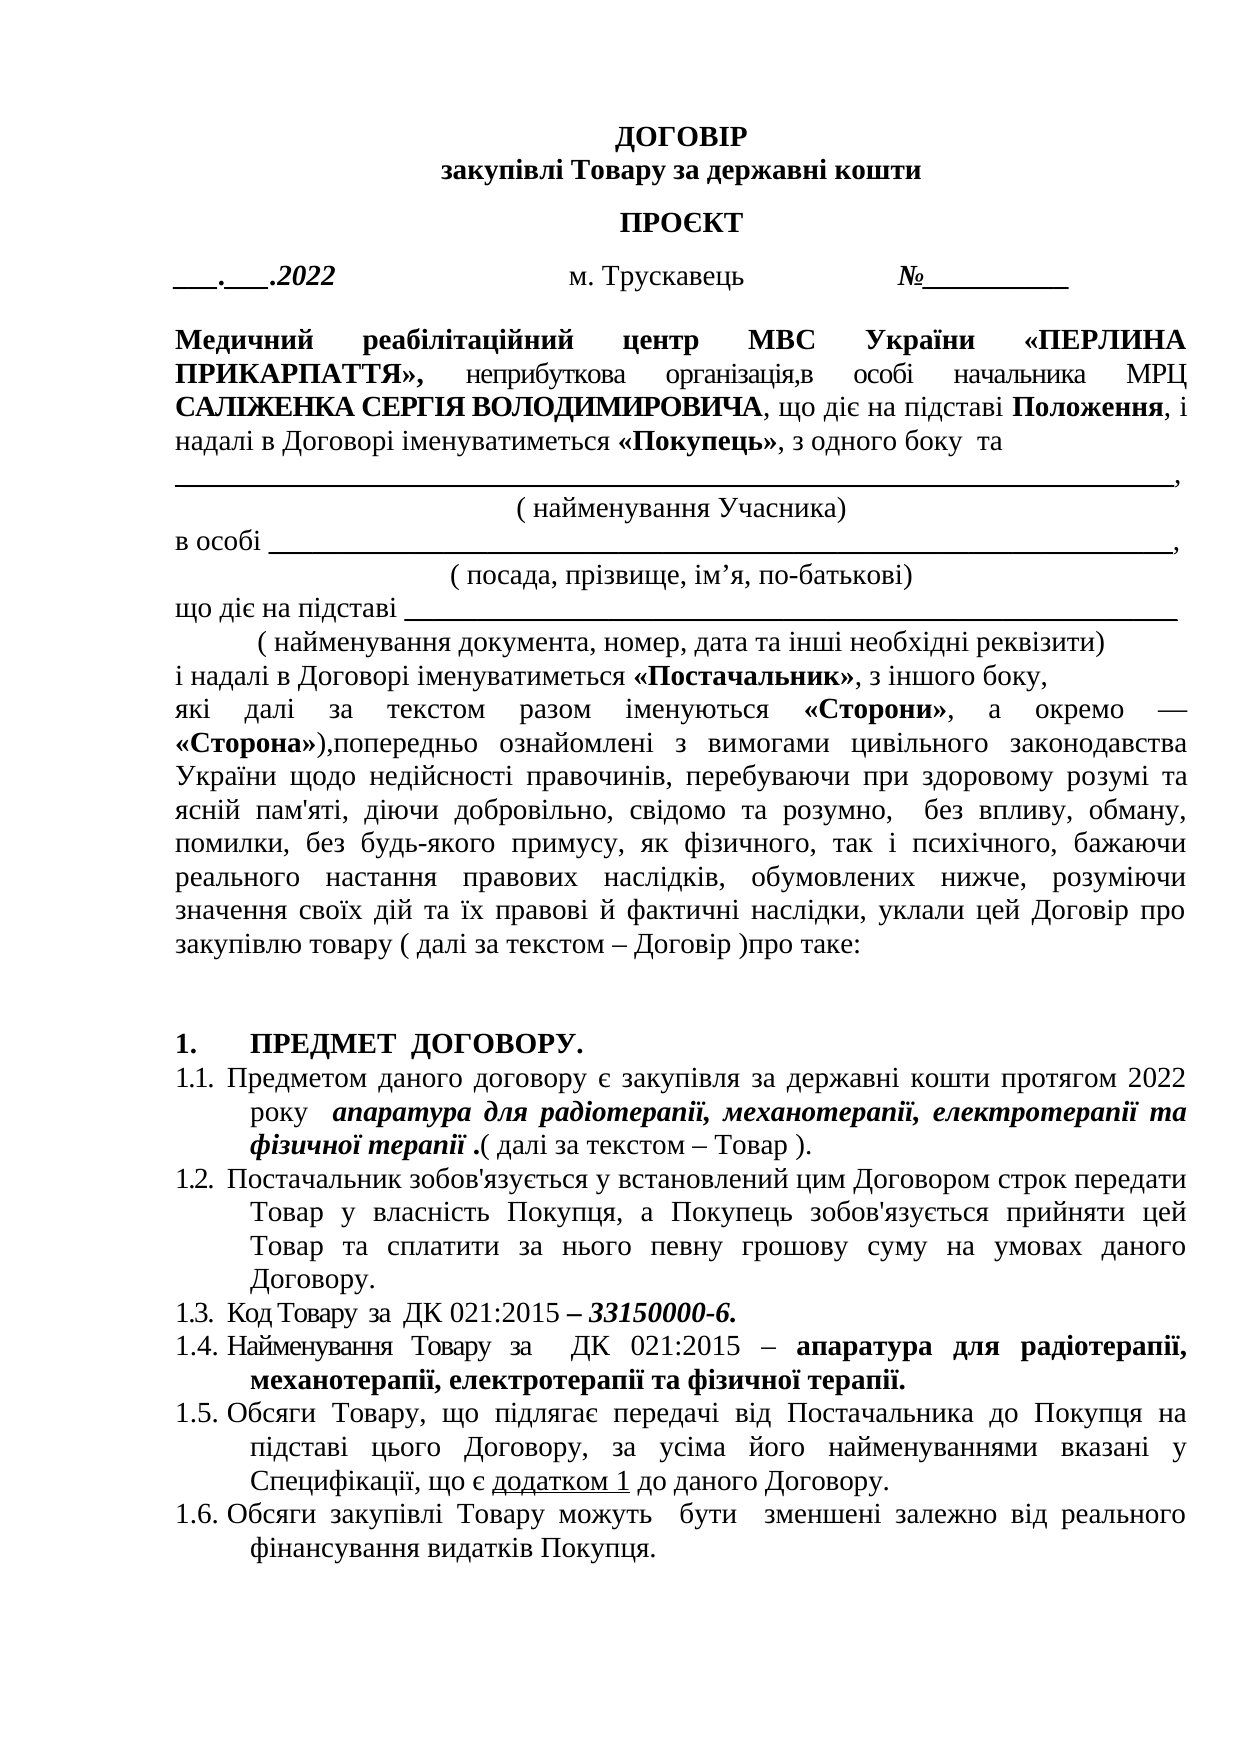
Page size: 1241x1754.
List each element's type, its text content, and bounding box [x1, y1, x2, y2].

list ПРЕДМЕТ ДОГОВОРУ. [175, 1027, 1187, 1060]
text і надалі в Договорі іменуватиметься «Постачальник», з іншого боку, [175, 658, 1187, 691]
title закупівлі Товару за державні кошти [175, 152, 1187, 186]
list Обсяги Товару, що підлягає передачі від Постачальника до Покупця на підставі цього Договору, за усіма його найменуваннями вказані у Специфікації, що є додатком 1 до даного Договору. [175, 1396, 1187, 1496]
text ( найменування документа, номер, дата та інші необхідні реквізити) [175, 624, 1187, 658]
list Предметом даного договору є закупівля за державні кошти протягом 2022 року апаратура для радіотерапії, механотерапії, електротерапії та фізичної терапії .( далі за текстом – Товар ). [175, 1060, 1187, 1161]
list Постачальник зобов'язується у встановлений цим Договором строк передати Товар у власність Покупця, а Покупець зобов'язується прийняти цей Товар та сплатити за нього певну грошову суму на умовах даного Договору. [175, 1161, 1187, 1295]
list Код Товару за ДК 021:2015 – 33150000-6. [175, 1295, 1187, 1328]
title ПРОЄКТ [175, 205, 1187, 238]
text що діє на підставі _____________________________________________________ [175, 591, 1187, 624]
text ( найменування Учасника) [175, 490, 1187, 523]
text ___.___.2022 м. Трускавець №__________ [175, 258, 1187, 291]
list Обсяги закупівлі Товару можуть бути зменшені залежно від реального фінансування видатків Покупця. [175, 1496, 1187, 1563]
text ( посада, прізвище, ім’я, по-батькові) [175, 557, 1187, 591]
text Медичний реабілітаційний центр МВС України «ПЕРЛИНА ПРИКАРПАТТЯ», неприбуткова організація,в особі начальника МРЦ САЛІЖЕНКА СЕРГІЯ ВОЛОДИМИРОВИЧА, що діє на підставі Положення, і надалі в Договорі іменуватиметься «Покупець», з одного боку та [175, 322, 1187, 456]
title ДОГОВІР [175, 119, 1187, 152]
text які далі за текстом разом іменуються «Сторони», а окремо — «Сторона»),попередньо ознайомлені з вимогами цивільного законодавства України щодо недійсності правочинів, перебуваючи при здоровому розумі та ясній пам'яті, діючи добровільно, свідомо та розумно, без впливу, обману, помилки, без будь-якого примусу, як фізичного, так і психічного, бажаючи реального настання правових наслідків, обумовлених нижче, розуміючи значення своїх дій та їх правові й фактичні наслідки, уклали цей Договір про закупівлю товару ( далі за текстом – Договір )про таке: [175, 691, 1187, 959]
text ____________________________________________________________________, [175, 456, 1187, 490]
text в особі ______________________________________________________________, [175, 523, 1187, 557]
list Найменування Товару за ДК 021:2015 – апаратура для радіотерапії, механотерапії, електротерапії та фізичної терапії. [175, 1328, 1187, 1396]
